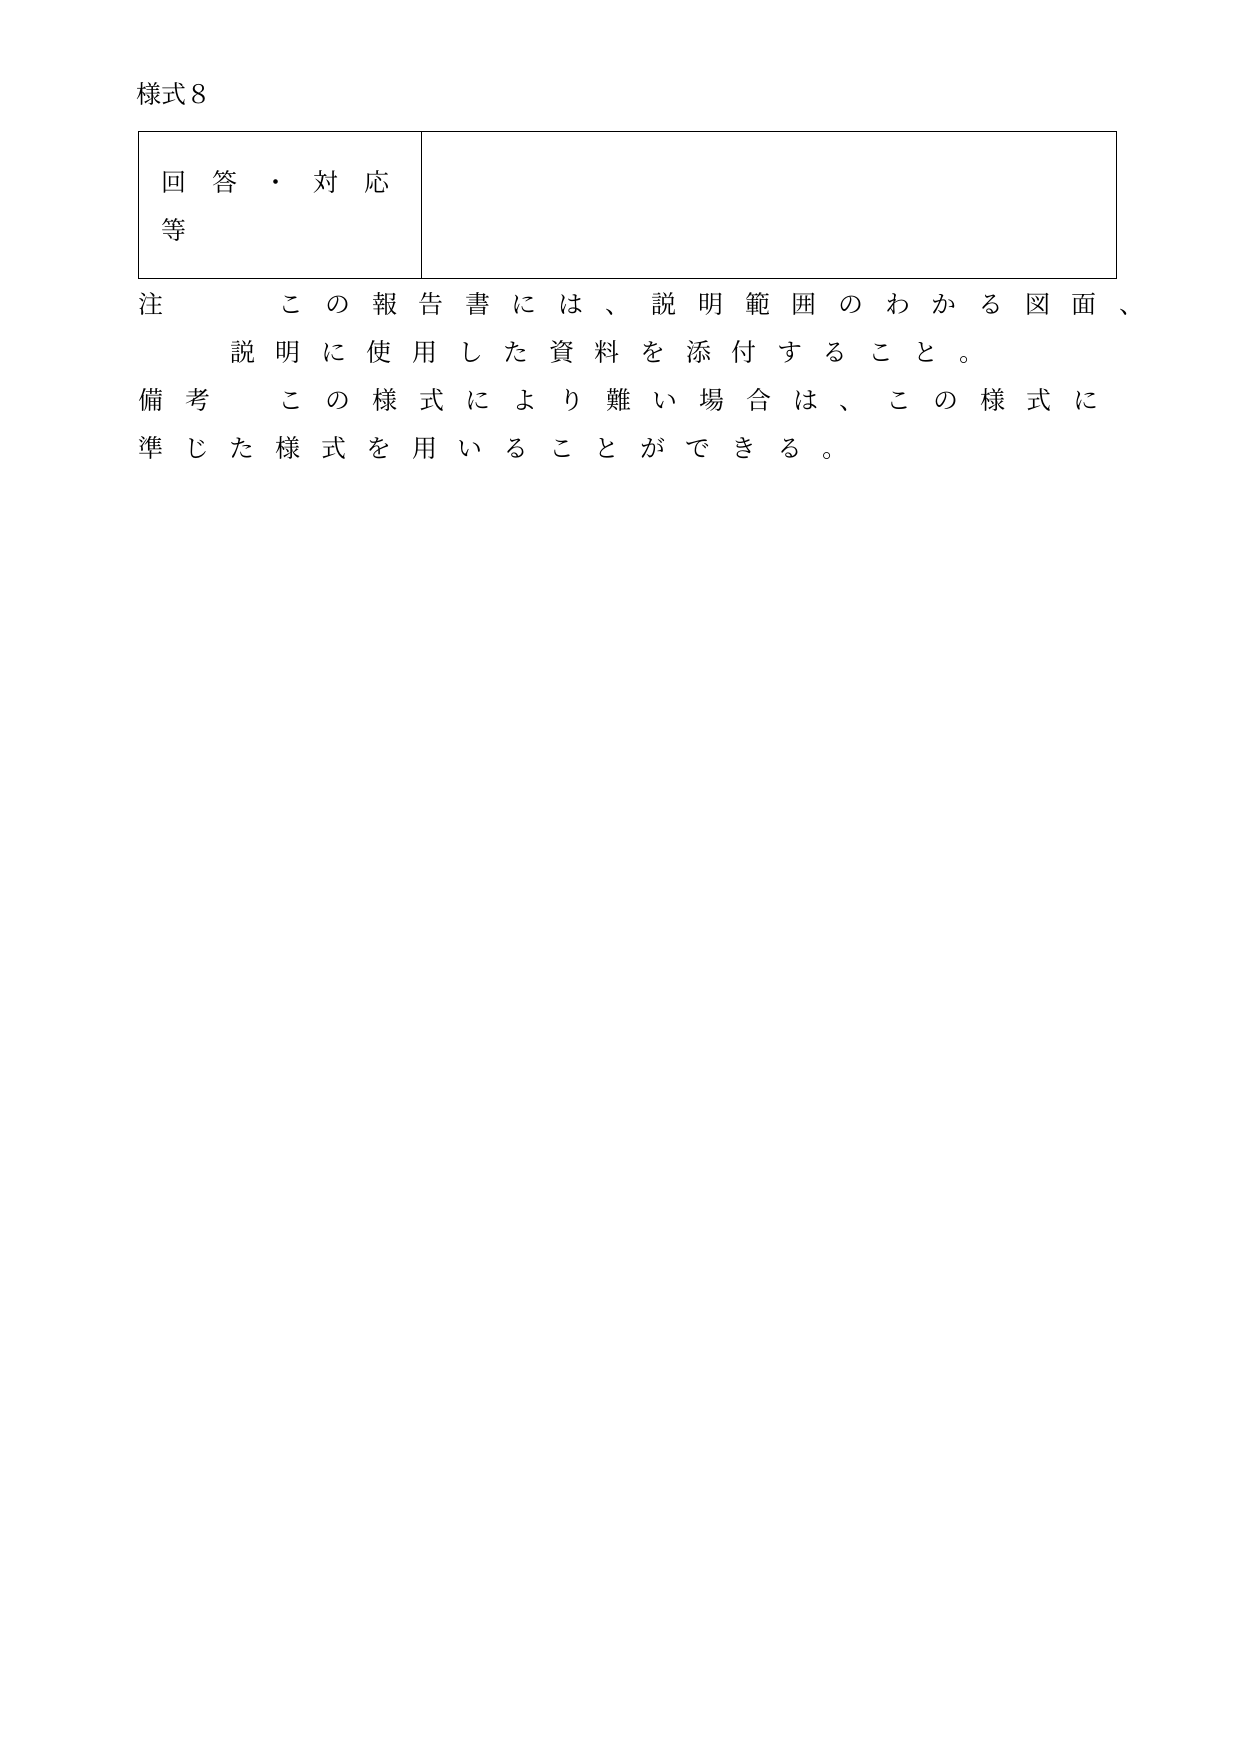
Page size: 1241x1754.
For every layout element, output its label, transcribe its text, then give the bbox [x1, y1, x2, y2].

table_cell 回答・対応等 [139, 132, 421, 278]
table_cell [422, 132, 1116, 278]
text 備考 この様式により難い場合は、この様式に準じた様式を用いることができる。 [138, 375, 1119, 471]
text 注 この報告書には、説明範囲のわかる図面、説明に使用した資料を添付すること。 [138, 279, 1119, 375]
